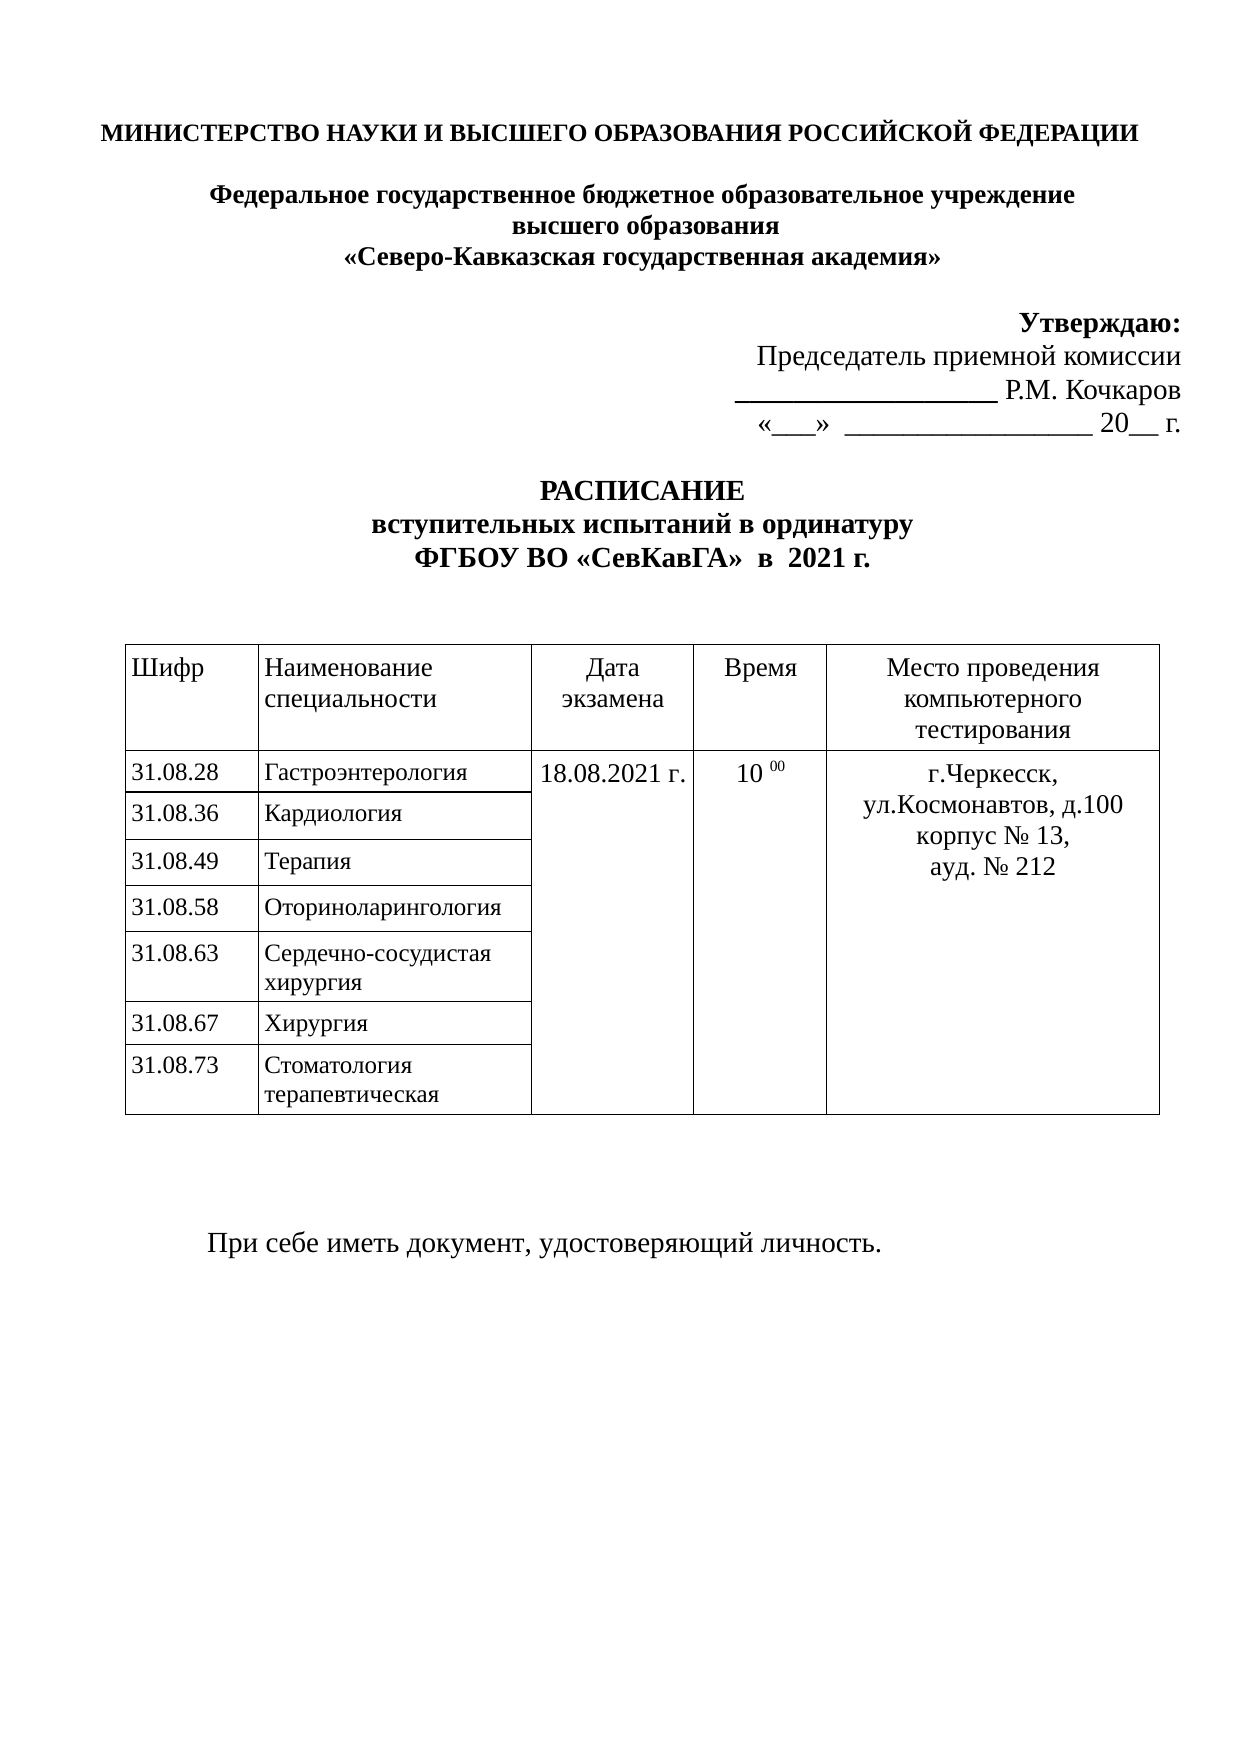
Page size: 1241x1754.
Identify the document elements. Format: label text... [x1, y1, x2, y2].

table_cell 10 00 [694, 751, 826, 1114]
subtitle МИНИСТЕРСТВО НАУКИ И ВЫСШЕГО ОБРАЗОВАНИЯ РОССИЙСКОЙ ФЕДЕРАЦИИ [58, 118, 1181, 147]
text ФГБОУ ВО «СевКавГА» в 2021 г. [103, 540, 1181, 573]
table_cell Оториноларингология [259, 886, 531, 931]
table_header Место проведения компьютерного тестирования [827, 645, 1159, 750]
table_header Дата экзамена [532, 645, 693, 750]
table_cell Сердечно-сосудистая хирургия [259, 932, 531, 1001]
table_header Время [694, 645, 826, 750]
table_cell Гастроэнтерология [259, 751, 531, 791]
table_cell 31.08.63 [126, 932, 258, 1001]
table_cell Стоматология терапевтическая [259, 1045, 531, 1114]
table_cell 18.08.2021 г. [532, 751, 693, 1114]
table_cell 31.08.36 [126, 793, 258, 839]
table_cell 31.08.73 [126, 1045, 258, 1114]
text При себе иметь документ, удостоверяющий личность. [148, 1225, 1181, 1258]
table_cell Хирургия [259, 1002, 531, 1044]
table_header Наименование специальности [259, 645, 531, 750]
text высшего образования [103, 209, 1181, 240]
table_cell 31.08.49 [126, 840, 258, 885]
table_cell 31.08.67 [126, 1002, 258, 1044]
text Утверждаю: [103, 305, 1181, 338]
table_cell 31.08.58 [126, 886, 258, 931]
table_cell Терапия [259, 840, 531, 885]
text РАСПИСАНИЕ [103, 473, 1181, 506]
table_cell 31.08.28 [126, 751, 258, 791]
text __________________ Р.М. Кочкаров [103, 372, 1181, 406]
text «___» _________________ 20__ г. [103, 406, 1181, 439]
text Председатель приемной комиссии [103, 338, 1181, 372]
table_cell Кардиология [259, 793, 531, 839]
text вступительных испытаний в ординатуру [103, 506, 1181, 540]
table_header Шифр [126, 645, 258, 750]
text Федеральное государственное бюджетное образовательное учреждение [103, 178, 1181, 209]
text «Северо-Кавказская государственная академия» [103, 240, 1181, 271]
table_cell г.Черкесск, ул.Космонавтов, д.100 корпус № 13, ауд. № 212 [827, 751, 1159, 1114]
